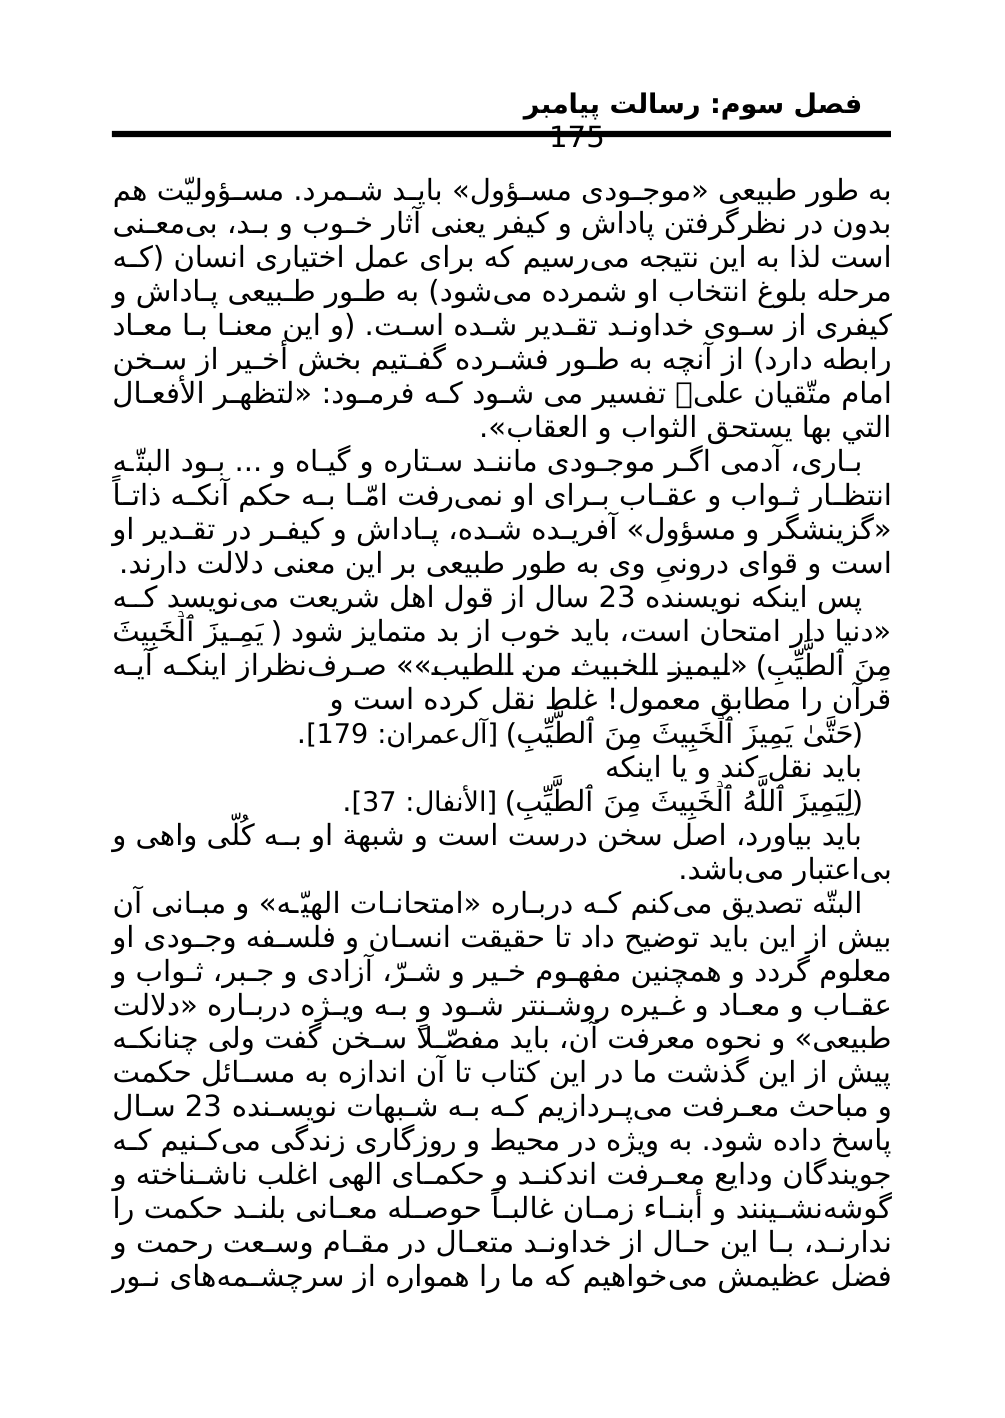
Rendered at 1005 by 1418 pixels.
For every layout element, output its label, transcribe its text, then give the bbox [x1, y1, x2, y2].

text پس اینکه نویسنده 23 سال از قول اهل شریعت می‌نویسد که «دنیا دار امتحان است، باید خوب از بد متمایز شود ﴿ يَمِيزَ ٱلۡخَبِيثَ مِنَ ٱلطَّيِّبِ﴾ «لیمیز الخبیث من الطیب»» صرف‌نظراز اینکه آیه قرآن را مطابق معمول! غلط نقل کرده است و [112, 580, 892, 716]
text باید نقل کند و یا اینکه [112, 750, 892, 784]
text ﴿حَتَّىٰ يَمِيزَ ٱلۡخَبِيثَ مِنَ ٱلطَّيِّبِ﴾ [آل‌عمران: 179]. [112, 716, 892, 750]
text باید بیاورد، اصل سخن درست است و شبهة او به کُلّی واهی و بی‌اعتبار می‌باشد. [112, 818, 892, 886]
text ﴿لِيَمِيزَ ٱللَّهُ ٱلۡخَبِيثَ مِنَ ٱلطَّيِّبِ﴾ [الأنفال: 37]. [112, 784, 892, 818]
text باری، آدمی اگر موجودی مانند ستاره و گیاه و ... بود البتّه انتظار ثواب و عقاب برای او نمی‌رفت امّا به حکم آنکه ذاتاً «گزینشگر و مسؤول» آفریده شده، پاداش و کیفر در تقدیر او است و قوای درونیِ وی به طور طبیعی بر این معنی دلالت دارند. [112, 444, 892, 580]
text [112, 886, 892, 1293]
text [112, 173, 892, 444]
